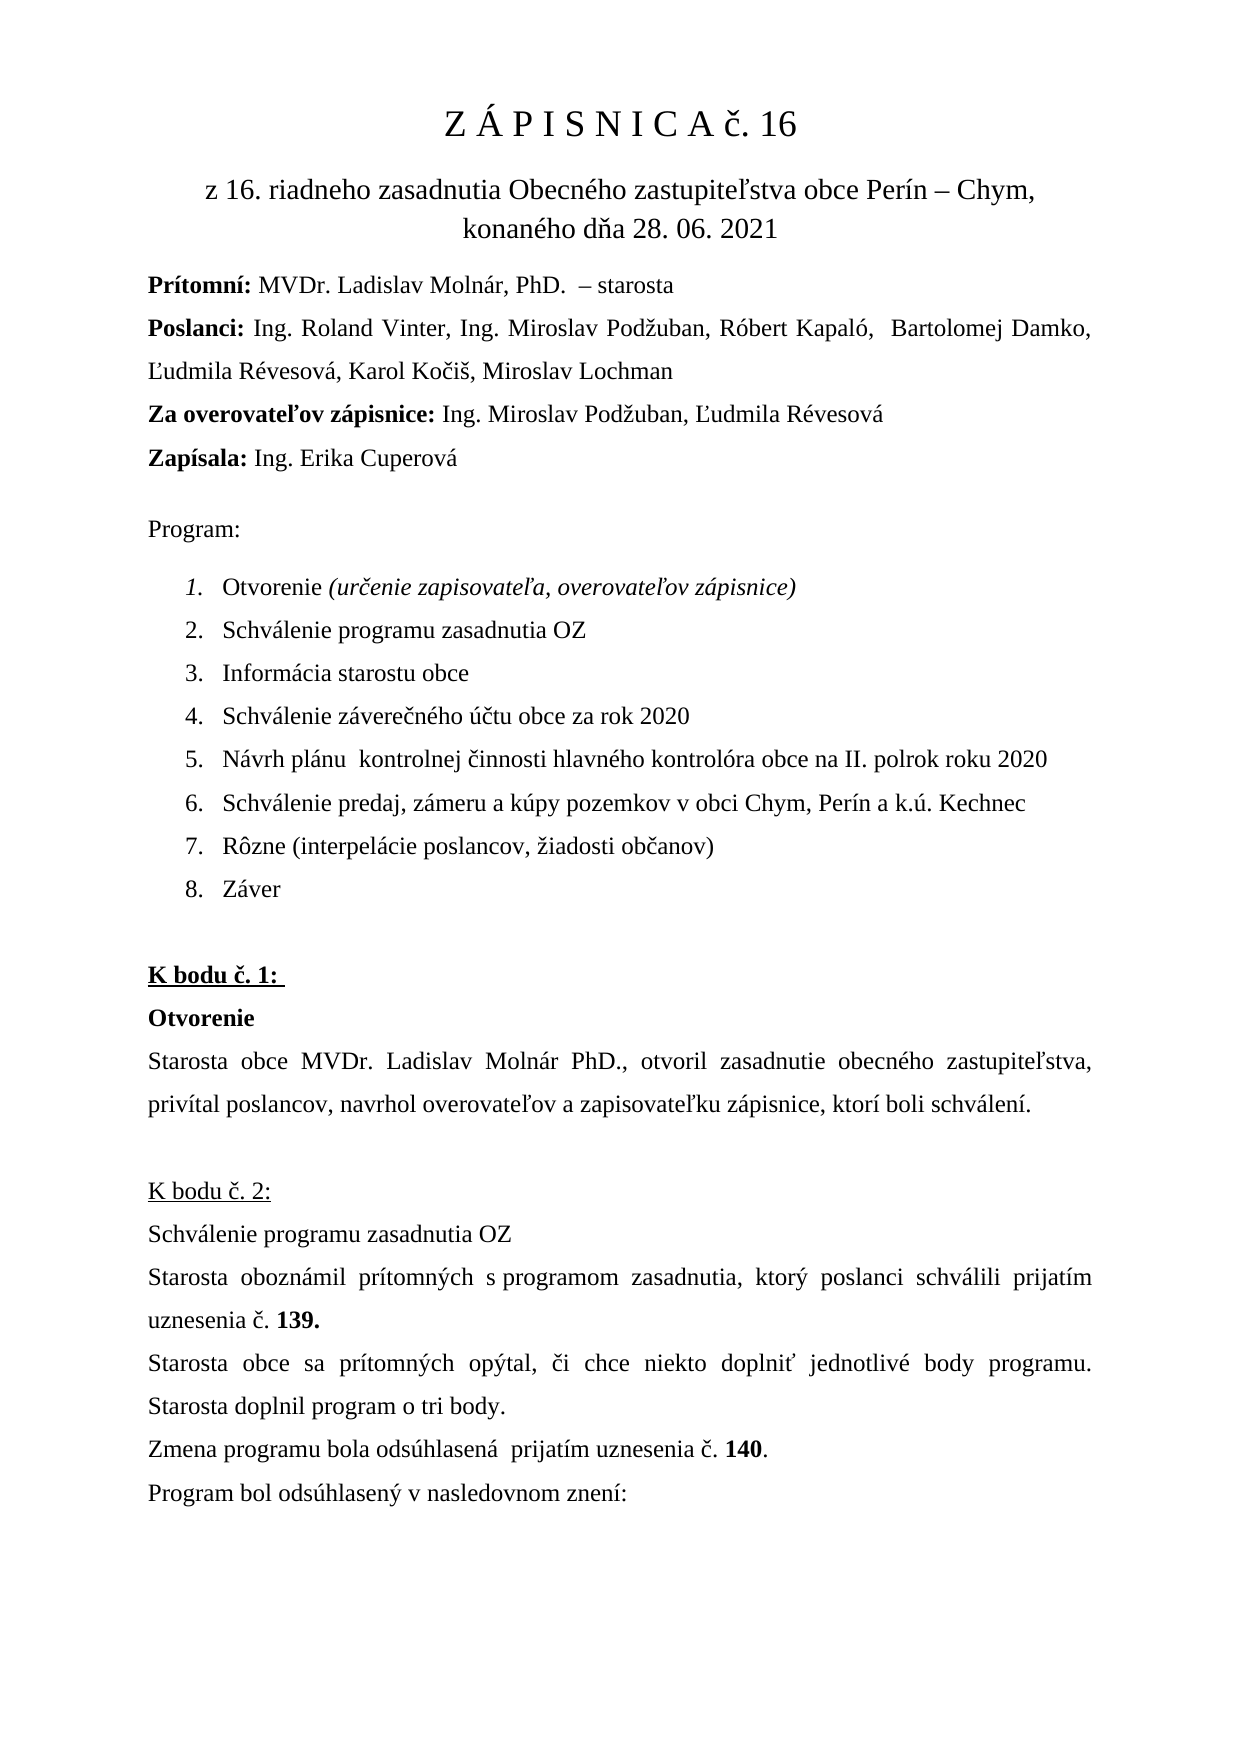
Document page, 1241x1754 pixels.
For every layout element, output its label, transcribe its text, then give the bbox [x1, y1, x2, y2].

list Schválenie predaj, zámeru a kúpy pozemkov v obci Chym, Perín a k.ú. Kechnec [185, 788, 1093, 816]
text Schválenie programu zasadnutia OZ [148, 1219, 1093, 1248]
text Program bol odsúhlasený v nasledovnom znení: [148, 1478, 1093, 1506]
list Schválenie programu zasadnutia OZ [185, 615, 1093, 644]
list Informácia starostu obce [185, 658, 1093, 687]
text K bodu č. 1: [148, 960, 1093, 989]
list Záver [185, 874, 1093, 903]
text Zapísala: Ing. Erika Cuperová [148, 443, 1093, 471]
text Starosta obce MVDr. Ladislav Molnár PhD., otvoril zasadnutie obecného zastupiteľstva, privítal poslancov, navrhol overovateľov a zapisovateľku zápisnice, ktorí boli schválení. [148, 1046, 1093, 1118]
text Z Á P I S N I C A č. 16 [148, 102, 1093, 145]
text K bodu č. 2: [148, 1176, 1093, 1204]
text Prítomní: MVDr. Ladislav Molnár, PhD. – starosta [148, 270, 1093, 299]
text Starosta obce sa prítomných opýtal, či chce niekto doplniť jednotlivé body programu. Starosta doplnil program o tri body. [148, 1348, 1093, 1420]
text Otvorenie [148, 1003, 1093, 1032]
list Rôzne (interpelácie poslancov, žiadosti občanov) [185, 831, 1093, 859]
text Starosta oboznámil prítomných s programom zasadnutia, ktorý poslanci schválili prijatím uznesenia č. 139. [148, 1262, 1093, 1334]
text z 16. riadneho zasadnutia Obecného zastupiteľstva obce Perín – Chym, konaného dňa 28. 06. 2021 [148, 172, 1093, 244]
text Za overovateľov zápisnice: Ing. Miroslav Podžuban, Ľudmila Révesová [148, 399, 1093, 428]
list Návrh plánu kontrolnej činnosti hlavného kontrolóra obce na II. polrok roku 2020 [185, 744, 1093, 773]
list Schválenie záverečného účtu obce za rok 2020 [185, 701, 1093, 730]
list Otvorenie (určenie zapisovateľa, overovateľov zápisnice) [185, 572, 1093, 601]
text Program: [148, 514, 1093, 543]
text Zmena programu bola odsúhlasená prijatím uznesenia č. 140. [148, 1434, 1093, 1463]
text Poslanci: Ing. Roland Vinter, Ing. Miroslav Podžuban, Róbert Kapaló, Bartolomej Damko, Ľudmila Révesová, Karol Kočiš, Miroslav Lochman [148, 313, 1093, 385]
